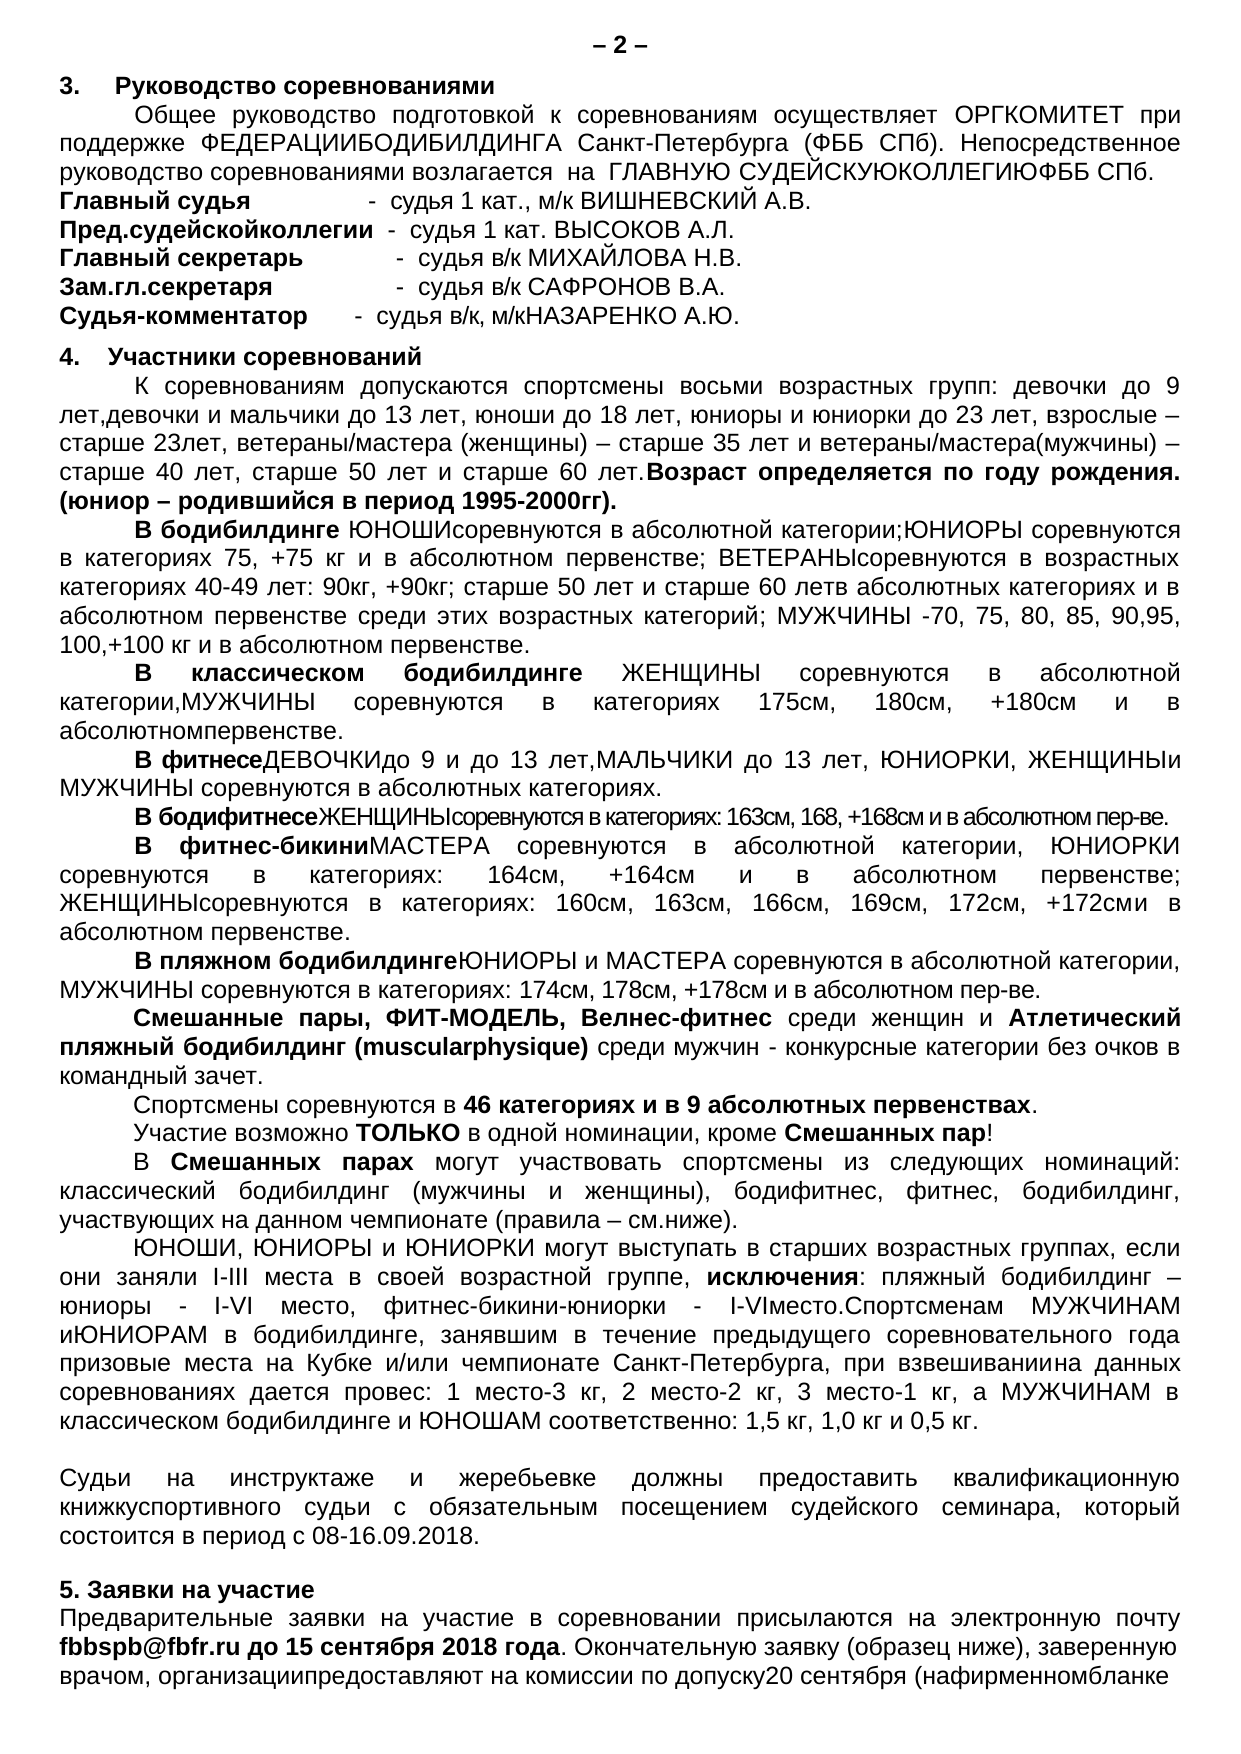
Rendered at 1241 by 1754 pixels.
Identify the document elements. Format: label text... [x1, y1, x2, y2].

text 4. Участники соревнований [59, 342, 1181, 371]
text Зам.гл.секретаря - судья в/к САФРОНОВ В.А. [59, 272, 1181, 301]
text В Смешанных парах могут участвовать спортсмены из следующих номинаций: классический бодибилдинг (мужчины и женщины), бодифитнес, фитнес, бодибилдинг, участвующих на данном чемпионате (правила – см.ниже). [59, 1147, 1181, 1233]
text Пред.судейскойколлегии - судья 1 кат. ВЫСОКОВ А.Л. [59, 214, 1181, 243]
text Участие возможно ТОЛЬКО в одной номинации, кроме Смешанных пар! [59, 1118, 1181, 1147]
text В бодибилдинге Юношисоревнуются в абсолютной категории;юниоры соревнуются в категориях 75, +75 кг и в абсолютном первенстве; ВЕТЕРАНЫсоревнуются в возрастных категориях 40-49 лет: 90кг, +90кг; старше 50 лет и старше 60 летв абсолютных категориях и в абсолютном первенстве среди этих возрастных категорий; Мужчины -70, 75, 80, 85, 90,95, 100,+100 кг и в абсолютном первенстве. [59, 514, 1181, 658]
text Главный судья - судья 1 кат., м/к ВИШНЕВСКИЙ А.В. [59, 186, 1181, 214]
text – 2 – [59, 29, 1181, 58]
text Спортсмены соревнуются в 46 категориях и в 9 абсолютных первенствах. [59, 1089, 1181, 1118]
text В классическом бодибилдинге ЖЕНЩИНЫ соревнуются в абсолютной категории,МУЖЧИНЫ соревнуются в категориях 175см, 180см, +180см и в абсолютномпервенстве. [59, 658, 1181, 744]
text Смешанные пары, ФИТ-МОДЕЛЬ, Велнес-фитнес среди женщин и Атлетический пляжный бодибилдинг (muscularphysique) среди мужчин - конкурсные категории без очков в командный зачет. [59, 1003, 1181, 1089]
text В пляжном бодибилдингеЮНИОРЫ и МАСТЕРА соревнуются в абсолютной категории, МУЖЧИНЫ соревнуются в категориях: 174см, 178см, +178см и в абсолютном пер-ве. [59, 946, 1181, 1003]
text Судья-комментатор - судья в/к, м/кНазаренко А.Ю. [59, 301, 1181, 329]
text В фитнес-бикиниМАСТЕРА соревнуются в абсолютной категории, ЮНИОРКИ соревнуются в категориях: 164см, +164см и в абсолютном первенстве; женщинысоревнуются в категориях: 160см, 163см, 166см, 169см, 172см, +172сми в абсолютном первенстве. [59, 831, 1181, 946]
text ЮНОШИ, ЮНИОРЫ и юниорки могут выступать в старших возрастных группах, если они заняли I-III места в своей возрастной группе, исключения: пляжный бодибилдинг – юниоры - I-VI место, фитнес-бикини-юниорки - I-VIместо.Спортсменам МУЖЧИНАМ иЮНИОРАМ в бодибилдинге, занявшим в течение предыдущего соревновательного года призовые места на Кубке и/или чемпионате Санкт-Петербурга, при взвешиваниина данных соревнованиях дается провес: 1 место-3 кг, 2 место-2 кг, 3 место-1 кг, а МУЖЧИНАМ в классическом бодибилдинге и ЮНОШАМ соответственно: 1,5 кг, 1,0 кг и 0,5 кг. [59, 1233, 1181, 1434]
text врачом, организациипредоставляют на комиссии по допуску20 сентября (нафирменномбланке [59, 1661, 1181, 1689]
text К соревнованиям допускаются спортсмены восьми возрастных групп: девочки до 9 лет,девочки и мальчики до 13 лет, юноши до 18 лет, юниоры и юниорки до 23 лет, взрослые – старше 23лет, ветераны/мастера (женщины) – старше 35 лет и ветераны/мастера(мужчины) – старше 40 лет, старше 50 лет и старше 60 лет.Возраст определяется по году рождения. (юниор – родившийся в период 1995-2000гг). [59, 371, 1181, 514]
text 5. Заявки на участие [59, 1574, 1181, 1603]
text В бодифитнесеженщинысоревнуются в категориях: 163см, 168, +168см и в абсолютном пер-ве. [59, 802, 1181, 831]
text Предварительные заявки на участие в соревновании присылаются на электронную почту fbbspb@fbfr.ru до 15 сентября 2018 года. Окончательную заявку (образец ниже), заверенную [59, 1603, 1181, 1661]
text Судьи на инструктаже и жеребьевке должны предоставить квалификационную книжкуспортивного судьи с обязательным посещением судейского семинара, который состоится в период с 08-16.09.2018. [59, 1463, 1181, 1549]
text 3. Руководство соревнованиями [59, 71, 1181, 99]
text Общее руководство подготовкой к соревнованиям осуществляет оргкомитет при поддержке Федерациибодибилдинга Санкт-Петербурга (ФББ СПб). Непосредственное руководство соревнованиями возлагается на ГЛАВНУЮ судейскуюколлегиюФББ СПб. [59, 99, 1181, 186]
text Главный секретарь - судья в/к Михайлова Н.В. [59, 243, 1181, 272]
text В фитнесеДЕВОЧКИдо 9 и до 13 лет,МАЛЬЧИКИ до 13 лет, юниорки, женщиныи мужчины соревнуются в абсолютных категориях. [59, 744, 1181, 802]
